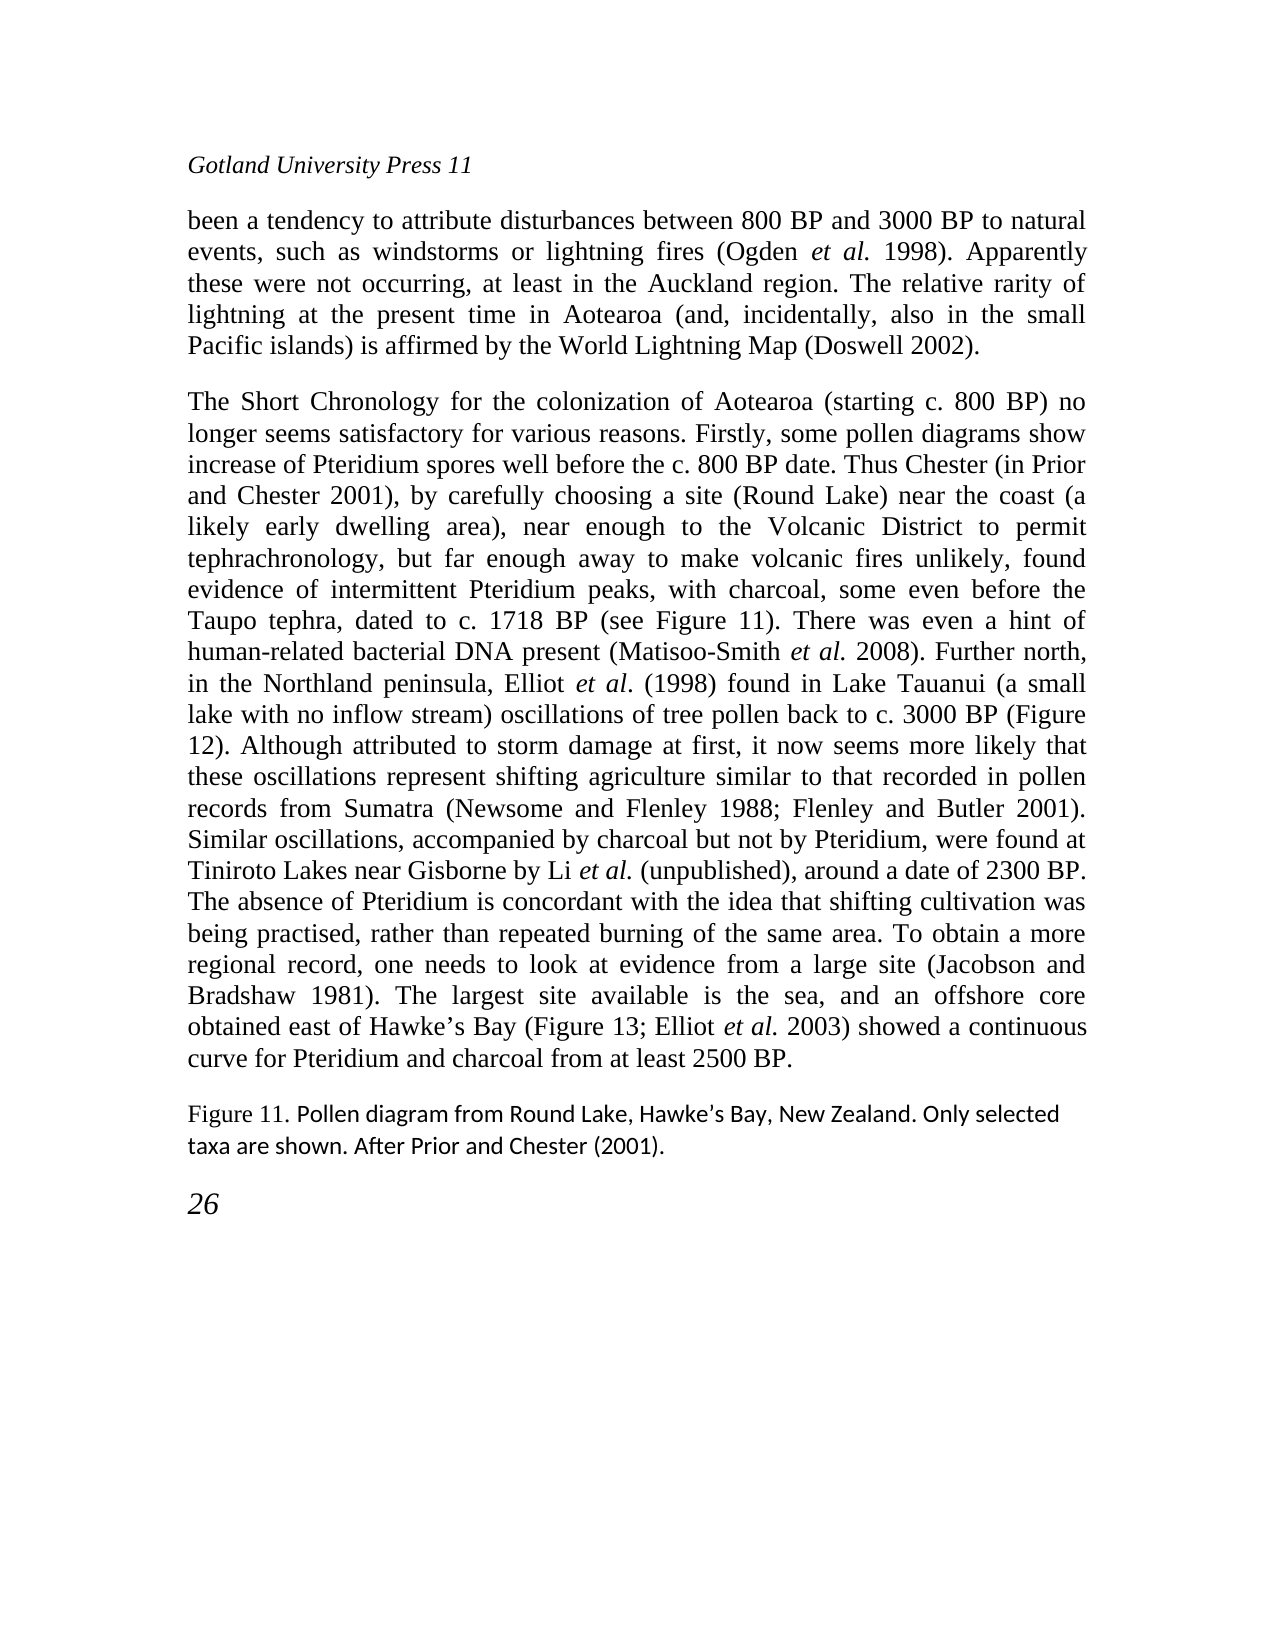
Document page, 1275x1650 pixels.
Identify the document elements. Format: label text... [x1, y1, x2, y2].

text been a tendency to attribute disturbances between 800 BP and 3000 BP to natural events, such as windstorms or lightning fires (Ogden et al. 1998). Apparently these were not occurring, at least in the Auckland region. The relative rarity of lightning at the present time in Aotearoa (and, incidentally, also in the small Pacific islands) is affirmed by the World Lightning Map (Doswell 2002). [187, 204, 1087, 360]
text The Short Chronology for the colonization of Aotearoa (starting c. 800 BP) no longer seems satisfactory for various reasons. Firstly, some pollen diagrams show increase of Pteridium spores well before the c. 800 BP date. Thus Chester (in Prior and Chester 2001), by carefully choosing a site (Round Lake) near the coast (a likely early dwelling area), near enough to the Volcanic District to permit tephrachronology, but far enough away to make volcanic fires unlikely, found evidence of intermittent Pteridium peaks, with charcoal, some even before the Taupo tephra, dated to c. 1718 BP (see Figure 11). There was even a hint of human-related bacterial DNA present (Matisoo-Smith et al. 2008). Further north, in the Northland peninsula, Elliot et al. (1998) found in Lake Tauanui (a small lake with no inflow stream) oscillations of tree pollen back to c. 3000 BP (Figure 12). Although attributed to storm damage at first, it now seems more likely that these oscillations represent shifting agriculture similar to that recorded in pollen records from Sumatra (Newsome and Flenley 1988; Flenley and Butler 2001). Similar oscillations, accompanied by charcoal but not by Pteridium, were found at Tiniroto Lakes near Gisborne by Li et al. (unpublished), around a date of 2300 BP. The absence of Pteridium is concordant with the idea that shifting cultivation was being practised, rather than repeated burning of the same area. To obtain a more regional record, one needs to look at evidence from a large site (Jacobson and Bradshaw 1981). The largest site available is the sea, and an offshore core obtained east of Hawke’s Bay (Figure 13; Elliot et al. 2003) showed a continuous curve for Pteridium and charcoal from at least 2500 BP. [187, 385, 1087, 1073]
text Gotland University Press 11 [187, 150, 1087, 179]
text 26 [187, 1185, 1087, 1221]
text Figure 11. Pollen diagram from Round Lake, Hawke’s Bay, New Zealand. Only selected taxa are shown. After Prior and Chester (2001). [187, 1098, 1087, 1160]
